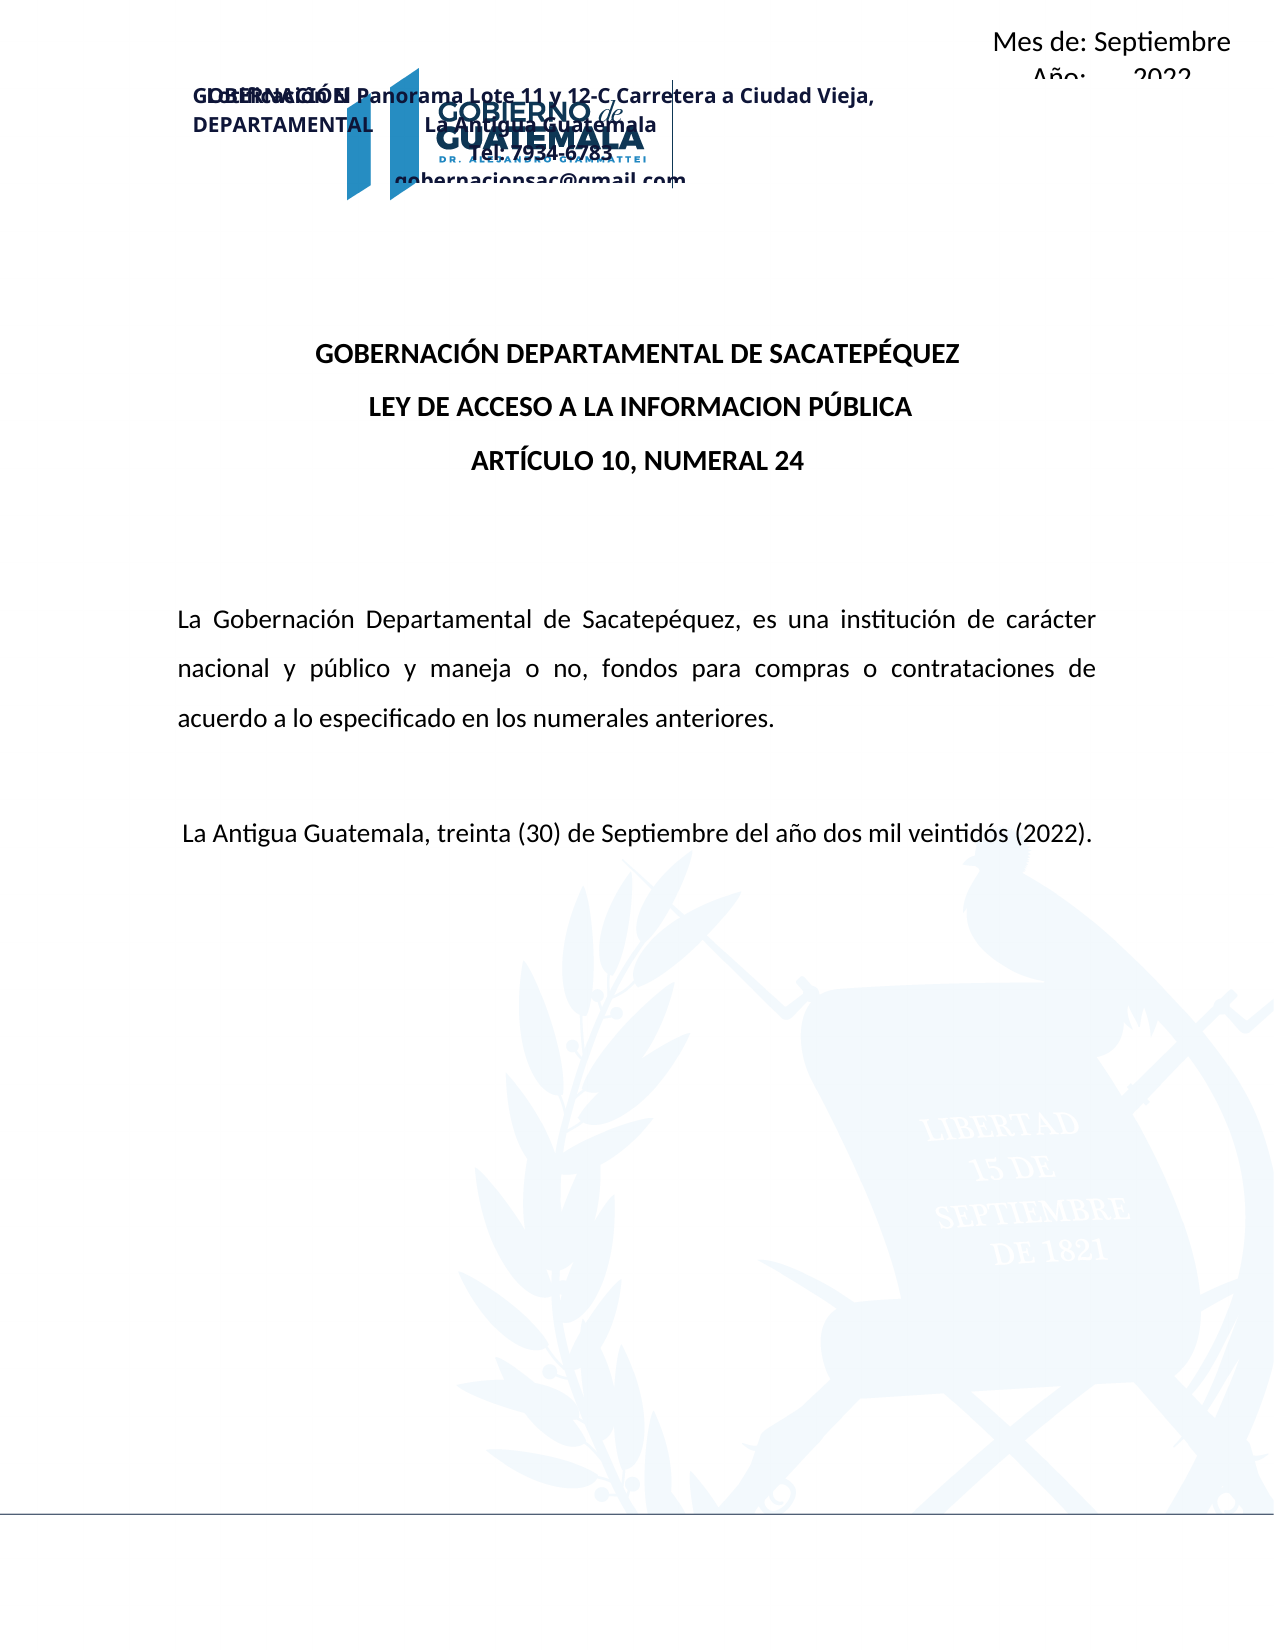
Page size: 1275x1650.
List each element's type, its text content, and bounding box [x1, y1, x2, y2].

text La Gobernación Departamental de Sacatepéquez, es una institución de carácter nacional y público y maneja o no, fondos para compras o contrataciones de acuerdo a lo especificado en los numerales anteriores. [177, 602, 1098, 734]
text LEY DE ACCESO A LA INFORMACION PÚBLICA [177, 388, 1098, 424]
picture [0, 0, 1274, 1650]
text ARTÍCULO 10, NUMERAL 24 [177, 442, 1098, 477]
text La Antigua Guatemala, treinta (30) de Septiembre del año dos mil veintidós (2022). [177, 817, 1098, 849]
text GOBERNACIÓN DEPARTAMENTAL DE SACATEPÉQUEZ [177, 335, 1098, 371]
